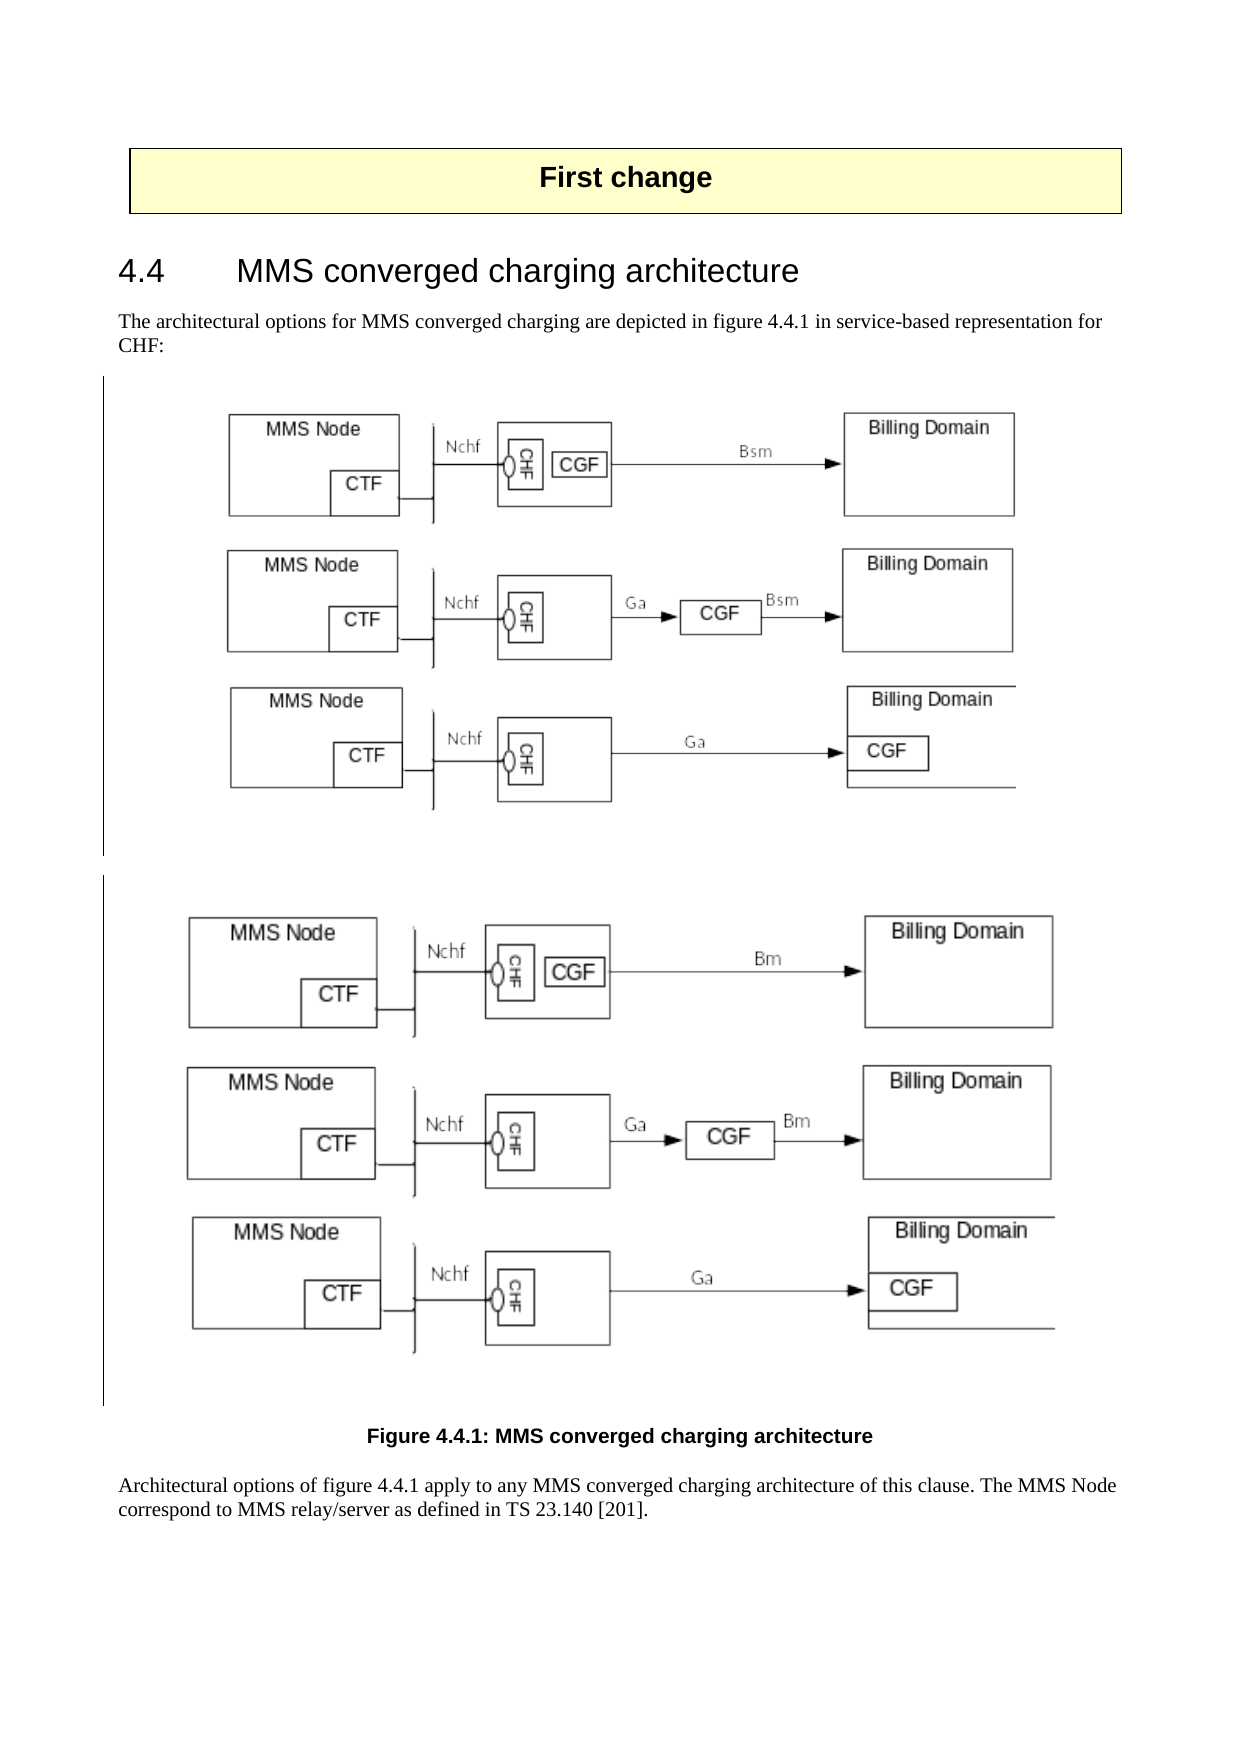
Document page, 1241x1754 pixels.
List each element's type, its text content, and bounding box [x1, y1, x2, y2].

table_header First change [131, 149, 1121, 213]
subtitle 4.4 MMS converged charging architecture [118, 251, 1122, 290]
text Architectural options of figure 4.4.1 apply to any MMS converged charging architecture of this clause. The MMS Node correspond to MMS relay/server as defined in TS 23.140 [201]. [118, 1473, 1122, 1521]
text The architectural options for MMS converged charging are depicted in figure 4.4.1 in service-based representation for CHF: [118, 309, 1122, 357]
text Figure 4.4.1: MMS converged charging architecture [118, 1424, 1122, 1448]
